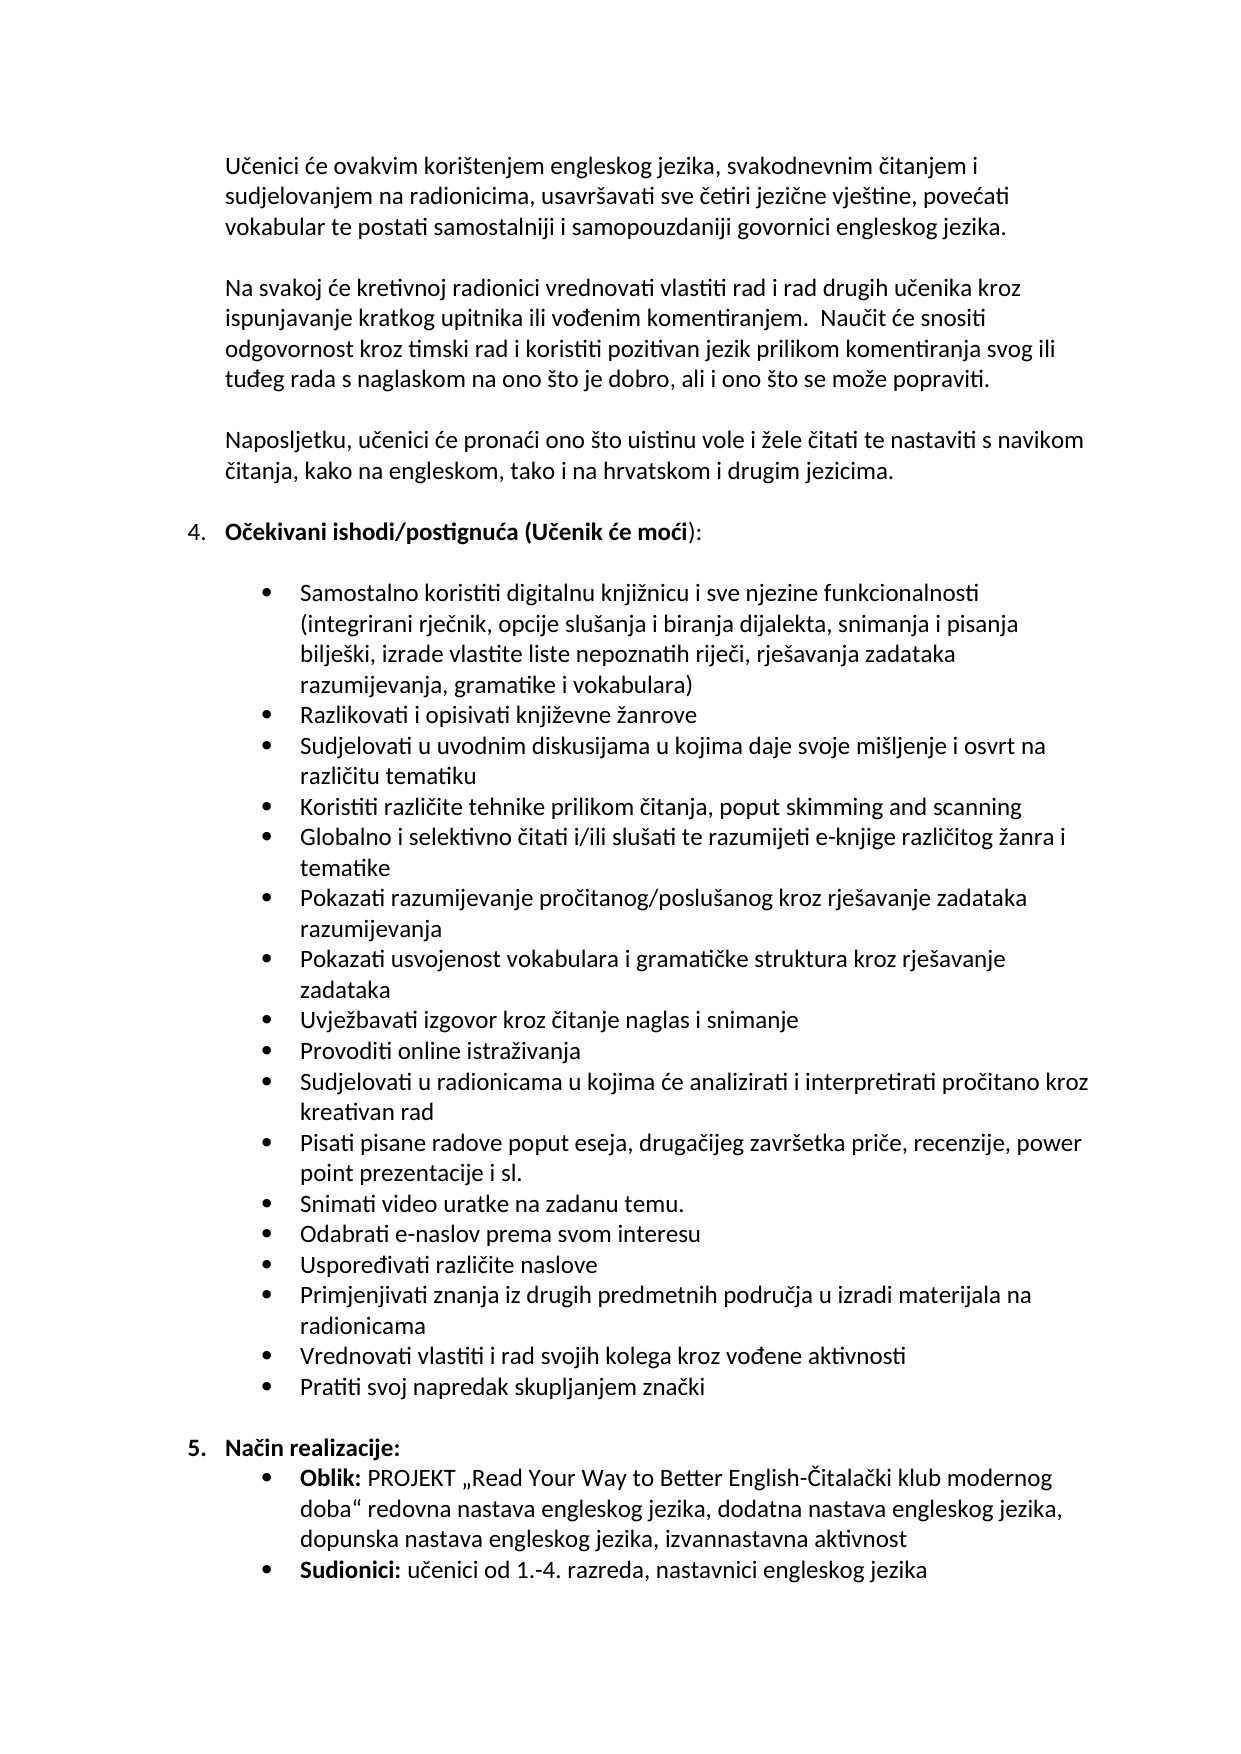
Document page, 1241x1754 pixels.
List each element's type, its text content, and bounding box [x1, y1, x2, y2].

list Snimati video uratke na zadanu temu. [262, 1188, 1090, 1218]
list Pokazati razumijevanje pročitanog/poslušanog kroz rješavanje zadataka razumijevanja [262, 882, 1090, 943]
list Odabrati e-naslov prema svom interesu [262, 1218, 1090, 1249]
list Na svakoj će kretivnoj radionici vrednovati vlastiti rad i rad drugih učenika kroz ispunjavanje kratkog upitnika ili vođenim komentiranjem. Naučit će snositi odgovornost kroz timski rad i koristiti pozitivan jezik prilikom komentiranja svog ili tuđeg rada s naglaskom na ono što je dobro, ali i ono što se može popraviti. [225, 272, 1090, 394]
list Primjenjivati znanja iz drugih predmetnih područja u izradi materijala na radionicama [262, 1279, 1090, 1340]
list Sudionici: učenici od 1.-4. razreda, nastavnici engleskog jezika [262, 1554, 1090, 1584]
list Pokazati usvojenost vokabulara i gramatičke struktura kroz rješavanje zadataka [262, 943, 1090, 1004]
list Uvježbavati izgovor kroz čitanje naglas i snimanje [262, 1004, 1090, 1035]
list Razlikovati i opisivati književne žanrove [262, 699, 1090, 730]
list Sudjelovati u uvodnim diskusijama u kojima daje svoje mišljenje i osvrt na različitu tematiku [262, 730, 1090, 791]
list Oblik: PROJEKT „Read Your Way to Better English-Čitalački klub modernog doba“ redovna nastava engleskog jezika, dodatna nastava engleskog jezika, dopunska nastava engleskog jezika, izvannastavna aktivnost [262, 1462, 1090, 1554]
list Sudjelovati u radionicama u kojima će analizirati i interpretirati pročitano kroz kreativan rad [262, 1066, 1090, 1127]
list Pisati pisane radove poput eseja, drugačijeg završetka priče, recenzije, power point prezentacije i sl. [262, 1127, 1090, 1188]
list Globalno i selektivno čitati i/ili slušati te razumijeti e-knjige različitog žanra i tematike [262, 821, 1090, 882]
list Koristiti različite tehnike prilikom čitanja, poput skimming and scanning [262, 791, 1090, 821]
list Uspoređivati različite naslove [262, 1249, 1090, 1279]
list Provoditi online istraživanja [262, 1035, 1090, 1066]
list Očekivani ishodi/postignuća (Učenik će moći): [187, 516, 1090, 547]
list Vrednovati vlastiti i rad svojih kolega kroz vođene aktivnosti [262, 1340, 1090, 1371]
list Naposljetku, učenici će pronaći ono što uistinu vole i žele čitati te nastaviti s navikom čitanja, kako na engleskom, tako i na hrvatskom i drugim jezicima. [225, 425, 1090, 486]
list Način realizacije: [187, 1432, 1090, 1462]
list Samostalno koristiti digitalnu knjižnicu i sve njezine funkcionalnosti (integrirani rječnik, opcije slušanja i biranja dijalekta, snimanja i pisanja bilješki, izrade vlastite liste nepoznatih riječi, rješavanja zadataka razumijevanja, gramatike i vokabulara) [262, 577, 1090, 699]
list Učenici će ovakvim korištenjem engleskog jezika, svakodnevnim čitanjem i sudjelovanjem na radionicima, usavršavati sve četiri jezične vještine, povećati vokabular te postati samostalniji i samopouzdaniji govornici engleskog jezika. [225, 150, 1090, 242]
list Pratiti svoj napredak skupljanjem znački [262, 1371, 1090, 1401]
